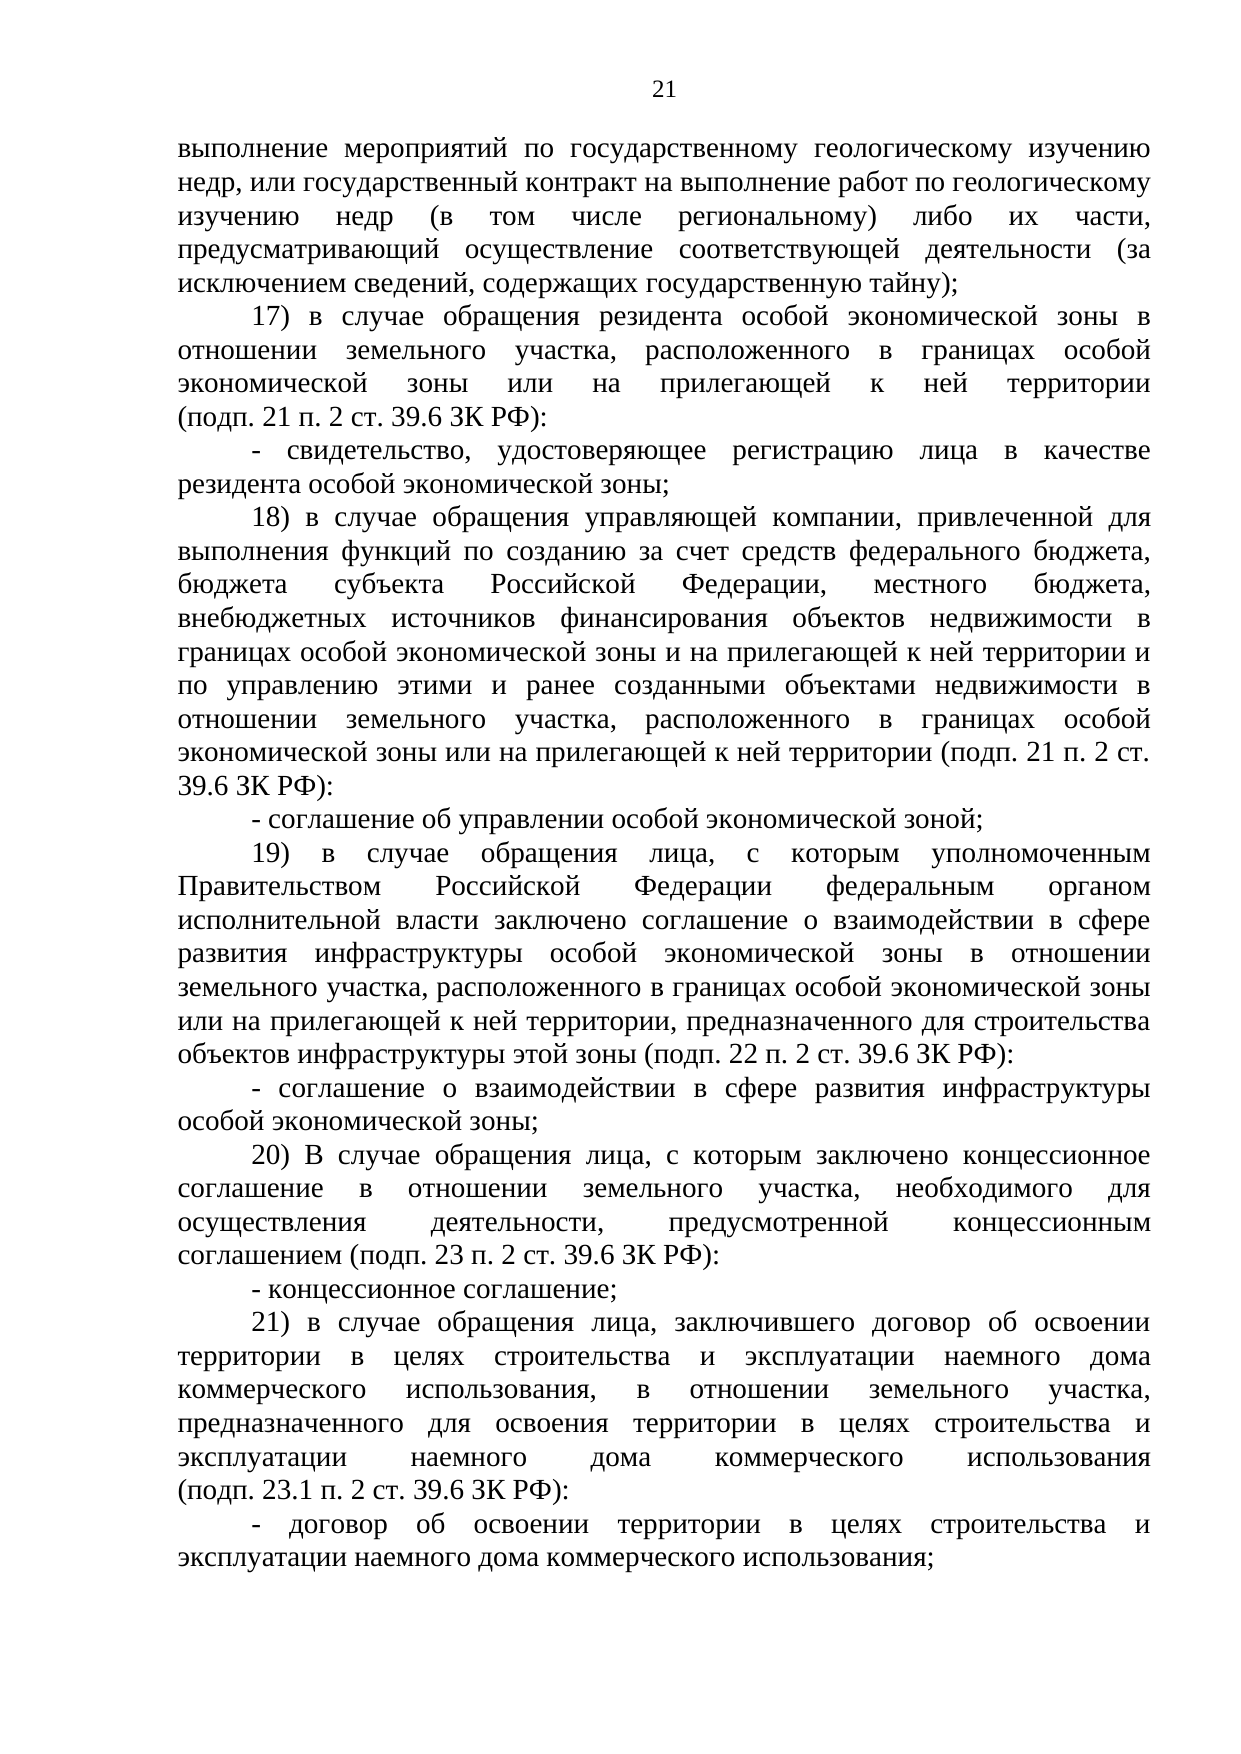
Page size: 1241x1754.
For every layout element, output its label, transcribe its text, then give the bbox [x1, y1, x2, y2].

text 21) в случае обращения лица, заключившего договор об освоении территории в целях строительства и эксплуатации наемного дома коммерческого использования, в отношении земельного участка, предназначенного для освоения территории в целях строительства и эксплуатации наемного дома коммерческого использования (подп. 23.1 п. 2 ст. 39.6 ЗК РФ): [177, 1304, 1152, 1506]
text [177, 131, 1152, 298]
text - концессионное соглашение; [177, 1271, 1152, 1304]
text 20) В случае обращения лица, с которым заключено концессионное соглашение в отношении земельного участка, необходимого для осуществления деятельности, предусмотренной концессионным соглашением (подп. 23 п. 2 ст. 39.6 ЗК РФ): [177, 1137, 1152, 1271]
text - свидетельство, удостоверяющее регистрацию лица в качестве резидента особой экономической зоны; [177, 432, 1152, 499]
text - договор об освоении территории в целях строительства и эксплуатации наемного дома коммерческого использования; [177, 1506, 1152, 1573]
text - соглашение о взаимодействии в сфере развития инфраструктуры особой экономической зоны; [177, 1070, 1152, 1137]
text 17) в случае обращения резидента особой экономической зоны в отношении земельного участка, расположенного в границах особой экономической зоны или на прилегающей к ней территории (подп. 21 п. 2 ст. 39.6 ЗК РФ): [177, 298, 1152, 432]
text - соглашение об управлении особой экономической зоной; [177, 801, 1152, 835]
text 18) в случае обращения управляющей компании, привлеченной для выполнения функций по созданию за счет средств федерального бюджета, бюджета субъекта Российской Федерации, местного бюджета, внебюджетных источников финансирования объектов недвижимости в границах особой экономической зоны и на прилегающей к ней территории и по управлению этими и ранее созданными объектами недвижимости в отношении земельного участка, расположенного в границах особой экономической зоны или на прилегающей к ней территории (подп. 21 п. 2 ст. 39.6 ЗК РФ): [177, 499, 1152, 801]
text 19) в случае обращения лица, с которым уполномоченным Правительством Российской Федерации федеральным органом исполнительной власти заключено соглашение о взаимодействии в сфере развития инфраструктуры особой экономической зоны в отношении земельного участка, расположенного в границах особой экономической зоны или на прилегающей к ней территории, предназначенного для строительства объектов инфраструктуры этой зоны (подп. 22 п. 2 ст. 39.6 ЗК РФ): [177, 835, 1152, 1070]
